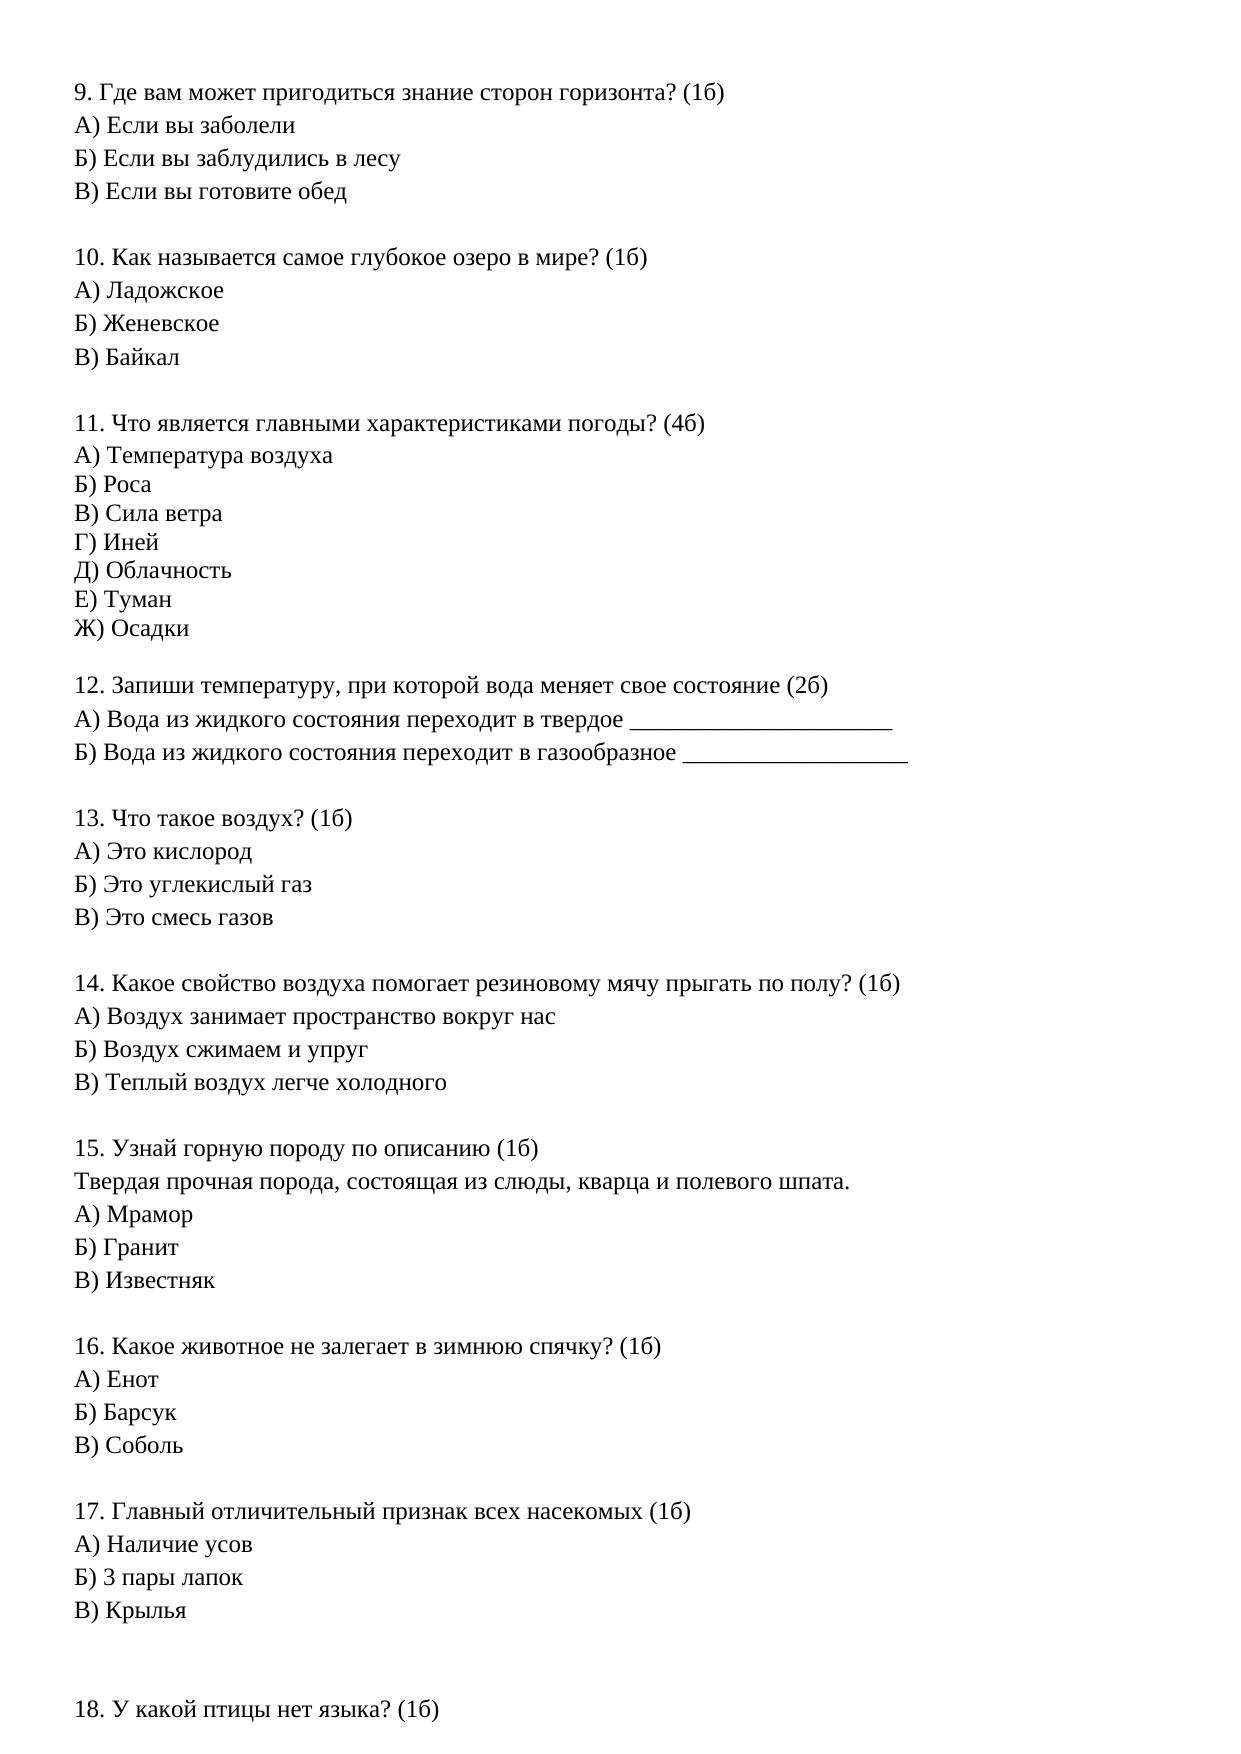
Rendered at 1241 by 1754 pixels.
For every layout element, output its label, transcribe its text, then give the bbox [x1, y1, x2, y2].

list Б) Барсук [74, 1397, 1152, 1426]
list 15. Узнай горную породу по описанию (1б) [74, 1133, 1152, 1162]
text А) Если вы заболели [74, 110, 1152, 139]
list А) Наличие усов [74, 1529, 1152, 1558]
text Б) Вода из жидкого состояния переходит в газообразное __________________ [74, 737, 1152, 765]
text 9. Где вам может пригодиться знание сторон горизонта? (1б) [74, 77, 1152, 106]
list 17. Главный отличительный признак всех насекомых (1б) [74, 1496, 1152, 1525]
list Б) Воздух сжимаем и упруг [74, 1034, 1152, 1063]
text В) Сила ветра [74, 498, 1152, 527]
text Б) Если вы заблудились в лесу [74, 143, 1152, 172]
text В) Если вы готовите обед [74, 176, 1152, 205]
list А) Енот [74, 1364, 1152, 1393]
text Д) Облачность [74, 556, 1152, 584]
list А) Это кислород [74, 836, 1152, 864]
list Б) 3 пары лапок [74, 1562, 1152, 1591]
list В) Соболь [74, 1430, 1152, 1459]
list В) Теплый воздух легче холодного [74, 1067, 1152, 1096]
text Б) Роса [74, 469, 1152, 498]
text Г) Иней [74, 527, 1152, 556]
list Твердая прочная порода, состоящая из слюды, кварца и полевого шпата. [74, 1166, 1152, 1195]
text 12. Запиши температуру, при которой вода меняет свое состояние (2б) [74, 671, 1152, 699]
text 14. Какое свойство воздуха помогает резиновому мячу прыгать по полу? (1б) [74, 968, 1152, 997]
list В) Крылья [74, 1595, 1152, 1624]
list 18. У какой птицы нет языка? (1б) [74, 1694, 1152, 1723]
list А) Воздух занимает пространство вокруг нас [74, 1001, 1152, 1029]
list В) Известняк [74, 1265, 1152, 1294]
list Б) Гранит [74, 1232, 1152, 1261]
text Ж) Осадки [74, 613, 1152, 642]
text Б) Женевское [74, 308, 1152, 337]
text 13. Что такое воздух? (1б) [74, 803, 1152, 831]
text А) Ладожское [74, 276, 1152, 304]
text А) Температура воздуха [74, 441, 1152, 469]
list А) Мрамор [74, 1199, 1152, 1228]
text Е) Туман [74, 584, 1152, 613]
list В) Это смесь газов [74, 902, 1152, 931]
list 16. Какое животное не залегает в зимнюю спячку? (1б) [74, 1331, 1152, 1360]
text 11. Что является главными характеристиками погоды? (4б) [74, 408, 1152, 436]
list Б) Это углекислый газ [74, 869, 1152, 897]
text В) Байкал [74, 342, 1152, 370]
text А) Вода из жидкого состояния переходит в твердое _____________________ [74, 704, 1152, 732]
text 10. Как называется самое глубокое озеро в мире? (1б) [74, 242, 1152, 271]
